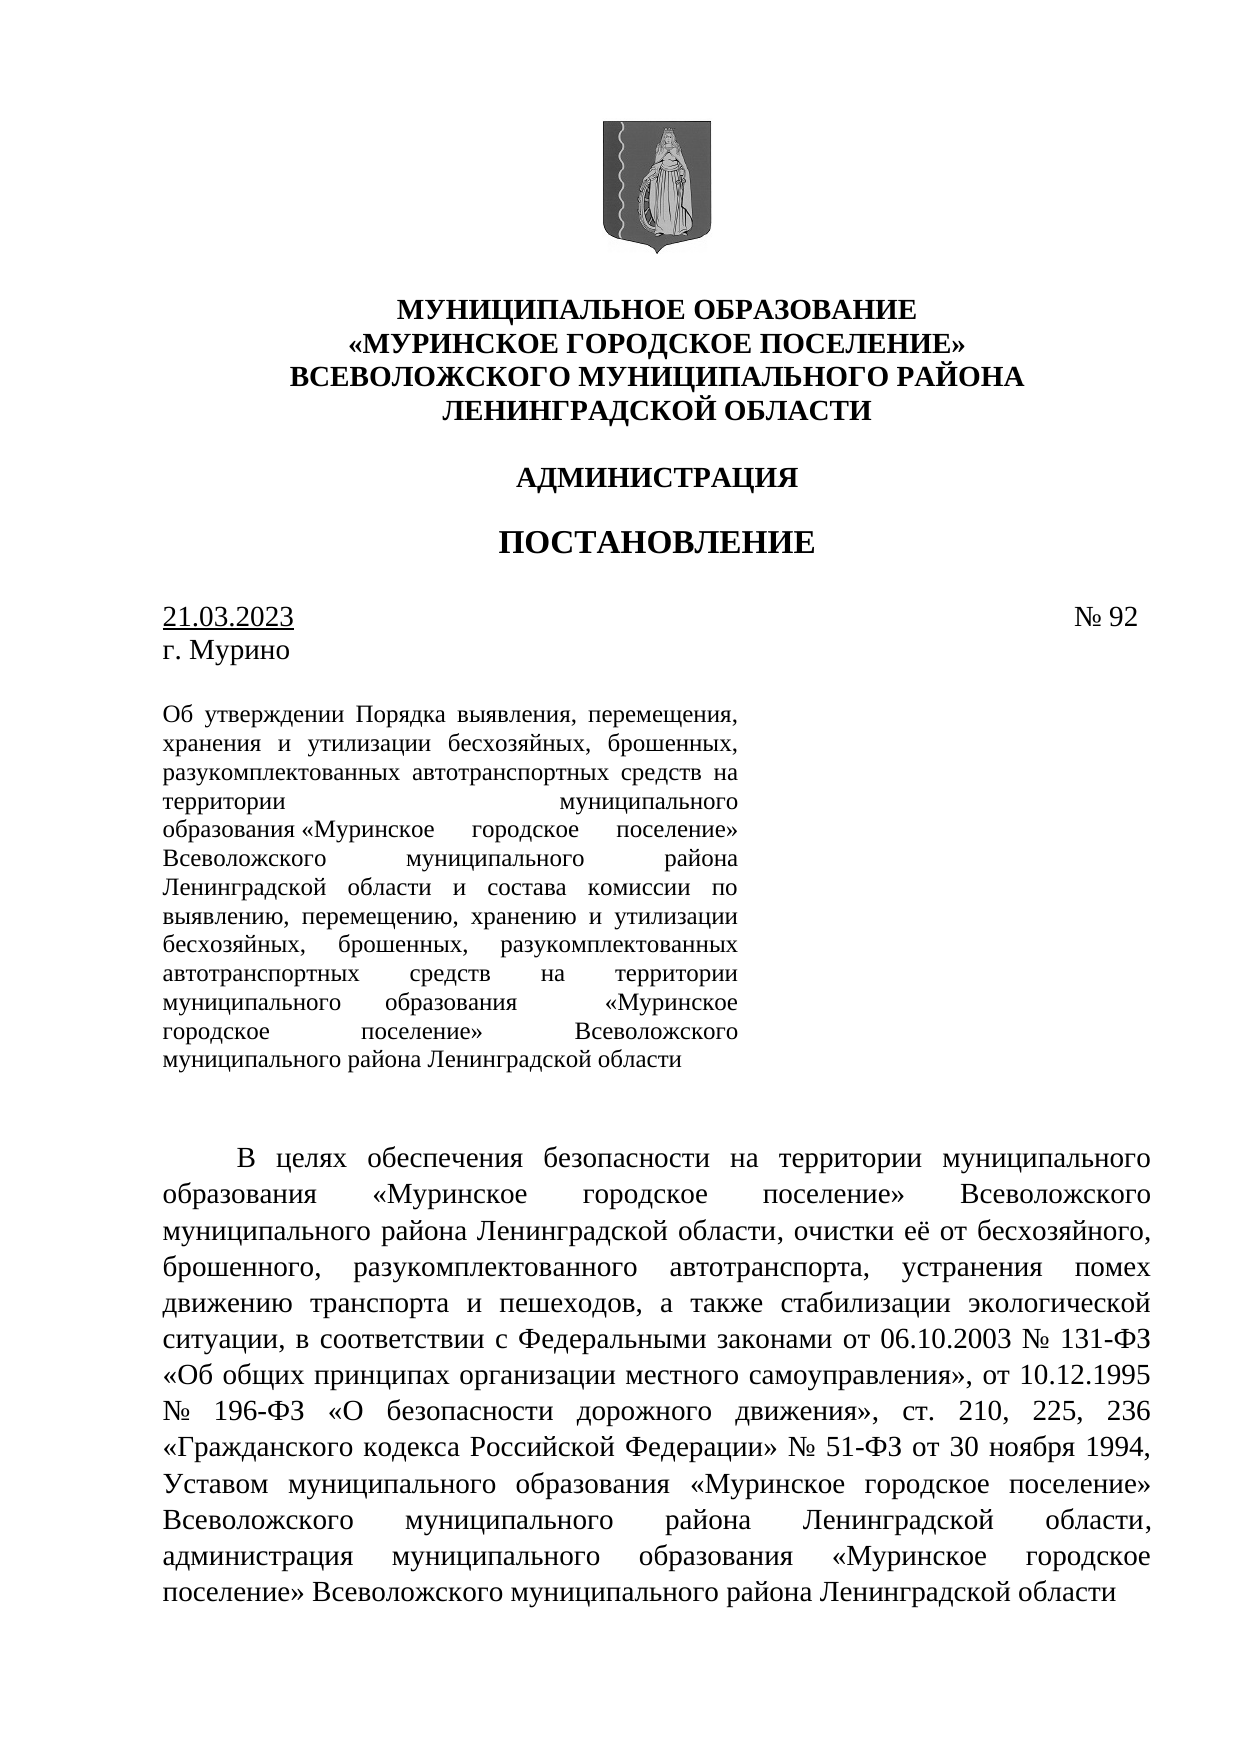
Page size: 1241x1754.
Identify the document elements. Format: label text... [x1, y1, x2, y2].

text ВСЕВОЛОЖСКОГО МУНИЦИПАЛЬНОГО РАЙОНА [162, 359, 1152, 393]
text МУНИЦИПАЛЬНОЕ ОБРАЗОВАНИЕ [162, 292, 1152, 326]
text ЛЕНИНГРАДСКОЙ ОБЛАСТИ [162, 393, 1152, 426]
text г. Мурино [162, 632, 1152, 666]
text ПОСТАНОВЛЕНИЕ [162, 522, 1152, 561]
text АДМИНИСТРАЦИЯ [162, 460, 1152, 493]
text «МУРИНСКОЕ ГОРОДСКОЕ ПОСЕЛЕНИЕ» [162, 326, 1152, 359]
text Об утверждении Порядка выявления, перемещения, хранения и утилизации бесхозяйных, брошенных, разукомплектованных автотранспортных средств на территории муниципального образования «Муринское городское поселение» Всеволожского муниципального района Ленинградской области и состава комиссии по выявлению, перемещению, хранению и утилизации бесхозяйных, брошенных, разукомплектованных автотранспортных средств на территории муниципального образования «Муринское городское поселение» Всеволожского муниципального района Ленинградской области [162, 699, 738, 1073]
text В целях обеспечения безопасности на территории муниципального образования «Муринское городское поселение» Всеволожского муниципального района Ленинградской области, очистки её от бесхозяйного, брошенного, разукомплектованного автотранспорта, устранения помех движению транспорта и пешеходов, а также стабилизации экологической ситуации, в соответствии с Федеральными законами от 06.10.2003 № 131-ФЗ «Об общих принципах организации местного самоуправления», от 10.12.1995 № 196-ФЗ «О безопасности дорожного движения», ст. 210, 225, 236 «Гражданского кодекса Российской Федерации» № 51-ФЗ от 30 ноября 1994, Уставом муниципального образования «Муринское городское поселение» Всеволожского муниципального района Ленинградской области, администрация муниципального образования «Муринское городское поселение» Всеволожского муниципального района Ленинградской области [162, 1140, 1152, 1608]
text 21.03.2023 № 92 [162, 599, 1152, 632]
